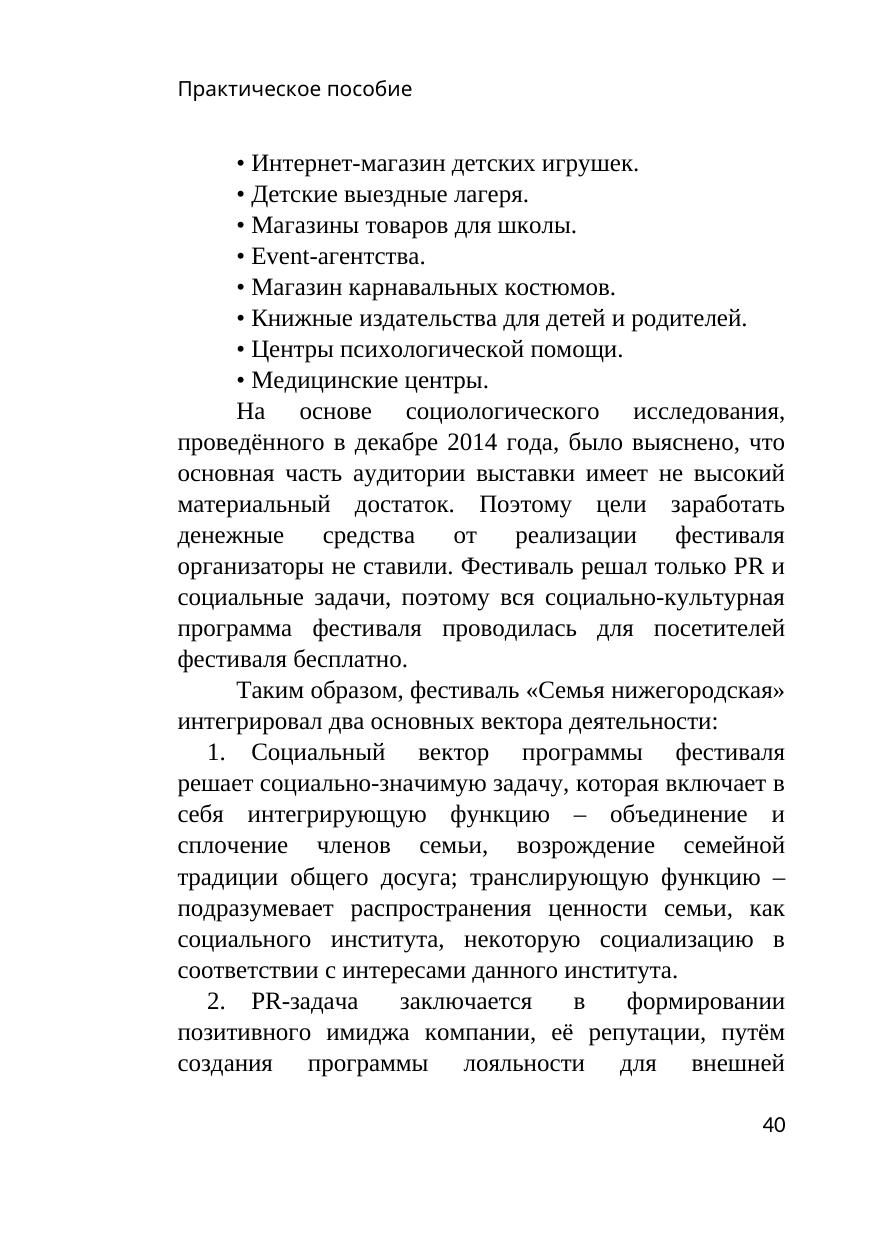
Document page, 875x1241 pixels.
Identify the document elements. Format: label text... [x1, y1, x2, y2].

text • Магазин карнавальных костюмов. [177, 272, 785, 301]
text • Event-агентства. [177, 241, 785, 269]
text Таким образом, фестиваль «Семья нижегородская» интегрировал два основных вектора деятельности: [177, 675, 785, 735]
text 1. Социальный вектор программы фестиваля решает социально-значимую задачу, которая включает в себя интегрирующую функцию – объединение и сплочение членов семьи, возрождение семейной традиции общего досуга; транслирующую функцию – подразумевает распространения ценности семьи, как социального института, некоторую социализацию в соответствии с интересами данного института. [177, 737, 785, 983]
text • Детские выездные лагеря. [177, 179, 785, 207]
text На основе социологического исследования, проведённого в декабре 2014 года, было выяснено, что основная часть аудитории выставки имеет не высокий материальный достаток. Поэтому цели заработать денежные средства от реализации фестиваля организаторы не ставили. Фестиваль решал только PR и социальные задачи, поэтому вся социально-культурная программа фестиваля проводилась для посетителей фестиваля бесплатно. [177, 396, 785, 673]
text • Магазины товаров для школы. [177, 210, 785, 238]
text • Интернет-магазин детских игрушек. [177, 148, 785, 176]
text • Книжные издательства для детей и родителей. [177, 303, 785, 332]
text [177, 986, 785, 1077]
text • Центры психологической помощи. [177, 334, 785, 363]
text • Медицинские центры. [177, 365, 785, 394]
